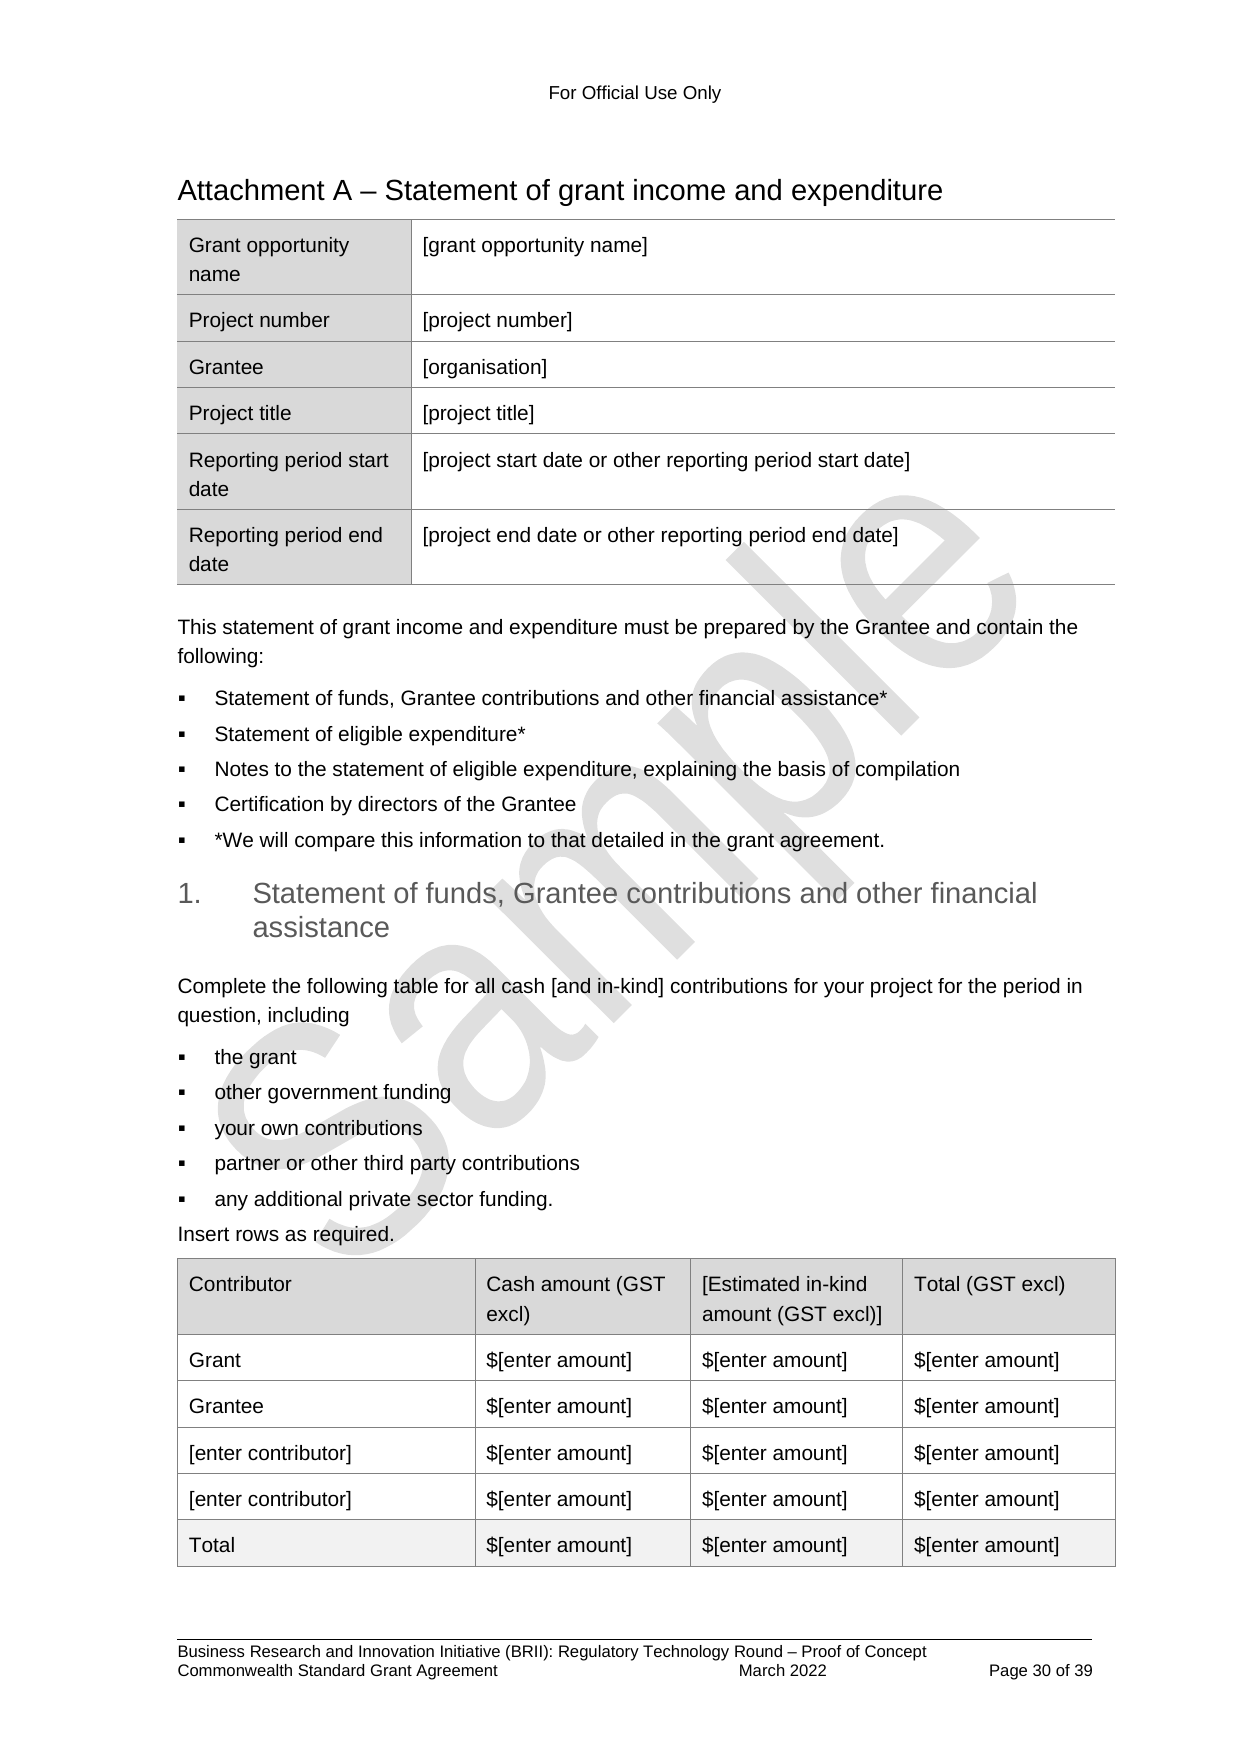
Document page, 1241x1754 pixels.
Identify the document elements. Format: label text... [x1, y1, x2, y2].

table_cell Grantee [177, 342, 411, 387]
table_header Contributor [178, 1259, 475, 1334]
list the grant [177, 1039, 1092, 1069]
table_cell Total [178, 1520, 475, 1566]
table_cell $[enter amount] [476, 1474, 690, 1519]
table_cell [project number] [412, 295, 1115, 341]
table_cell Reporting period end date [177, 510, 411, 584]
list Certification by directors of the Grantee [177, 787, 1092, 816]
table_header Cash amount (GST excl) [476, 1259, 690, 1334]
text This statement of grant income and expenditure must be prepared by the Grantee and contain the following: [177, 610, 1092, 668]
table_header Grant opportunity name [177, 220, 411, 294]
table_cell $[enter amount] [476, 1381, 690, 1426]
table_cell $[enter amount] [691, 1520, 902, 1566]
table_cell $[enter amount] [476, 1428, 690, 1473]
table_cell $[enter amount] [903, 1335, 1115, 1380]
table_cell [enter contributor] [178, 1428, 475, 1473]
list partner or other third party contributions [177, 1146, 1092, 1175]
list your own contributions [177, 1110, 1092, 1139]
table_header [grant opportunity name] [412, 220, 1115, 294]
table_cell [project title] [412, 388, 1115, 433]
table_cell $[enter amount] [903, 1428, 1115, 1473]
table_cell $[enter amount] [903, 1474, 1115, 1519]
list other government funding [177, 1075, 1092, 1104]
table_header Total (GST excl) [903, 1259, 1115, 1334]
table_cell Grant [178, 1335, 475, 1380]
table_cell $[enter amount] [476, 1335, 690, 1380]
list Notes to the statement of eligible expenditure, explaining the basis of compilation [177, 752, 1092, 781]
subtitle Statement of funds, Grantee contributions and other financial assistance [177, 877, 1092, 944]
list *We will compare this information to that detailed in the grant agreement. [177, 822, 1092, 852]
table_header [Estimated in-kind amount (GST excl)] [691, 1259, 902, 1334]
table_cell [organisation] [412, 342, 1115, 387]
table_cell $[enter amount] [691, 1335, 902, 1380]
subtitle Attachment A – Statement of grant income and expenditure [177, 173, 1092, 206]
table_cell $[enter amount] [691, 1474, 902, 1519]
table_cell $[enter amount] [903, 1381, 1115, 1426]
table_cell $[enter amount] [903, 1520, 1115, 1566]
list Statement of eligible expenditure* [177, 716, 1092, 745]
table_cell Project number [177, 295, 411, 341]
table_cell Grantee [178, 1381, 475, 1426]
table_cell [project end date or other reporting period end date] [412, 510, 1115, 584]
table_cell $[enter amount] [476, 1520, 690, 1566]
text Insert rows as required. [177, 1217, 1092, 1246]
table_cell [project start date or other reporting period start date] [412, 434, 1115, 509]
table_cell Project title [177, 388, 411, 433]
table_cell [enter contributor] [178, 1474, 475, 1519]
table_cell $[enter amount] [691, 1428, 902, 1473]
text Complete the following table for all cash [and in-kind] contributions for your project for the period in question, including [177, 969, 1092, 1027]
list Statement of funds, Grantee contributions and other financial assistance* [177, 681, 1092, 710]
table_cell $[enter amount] [691, 1381, 902, 1426]
table_cell Reporting period start date [177, 434, 411, 509]
list any additional private sector funding. [177, 1181, 1092, 1210]
